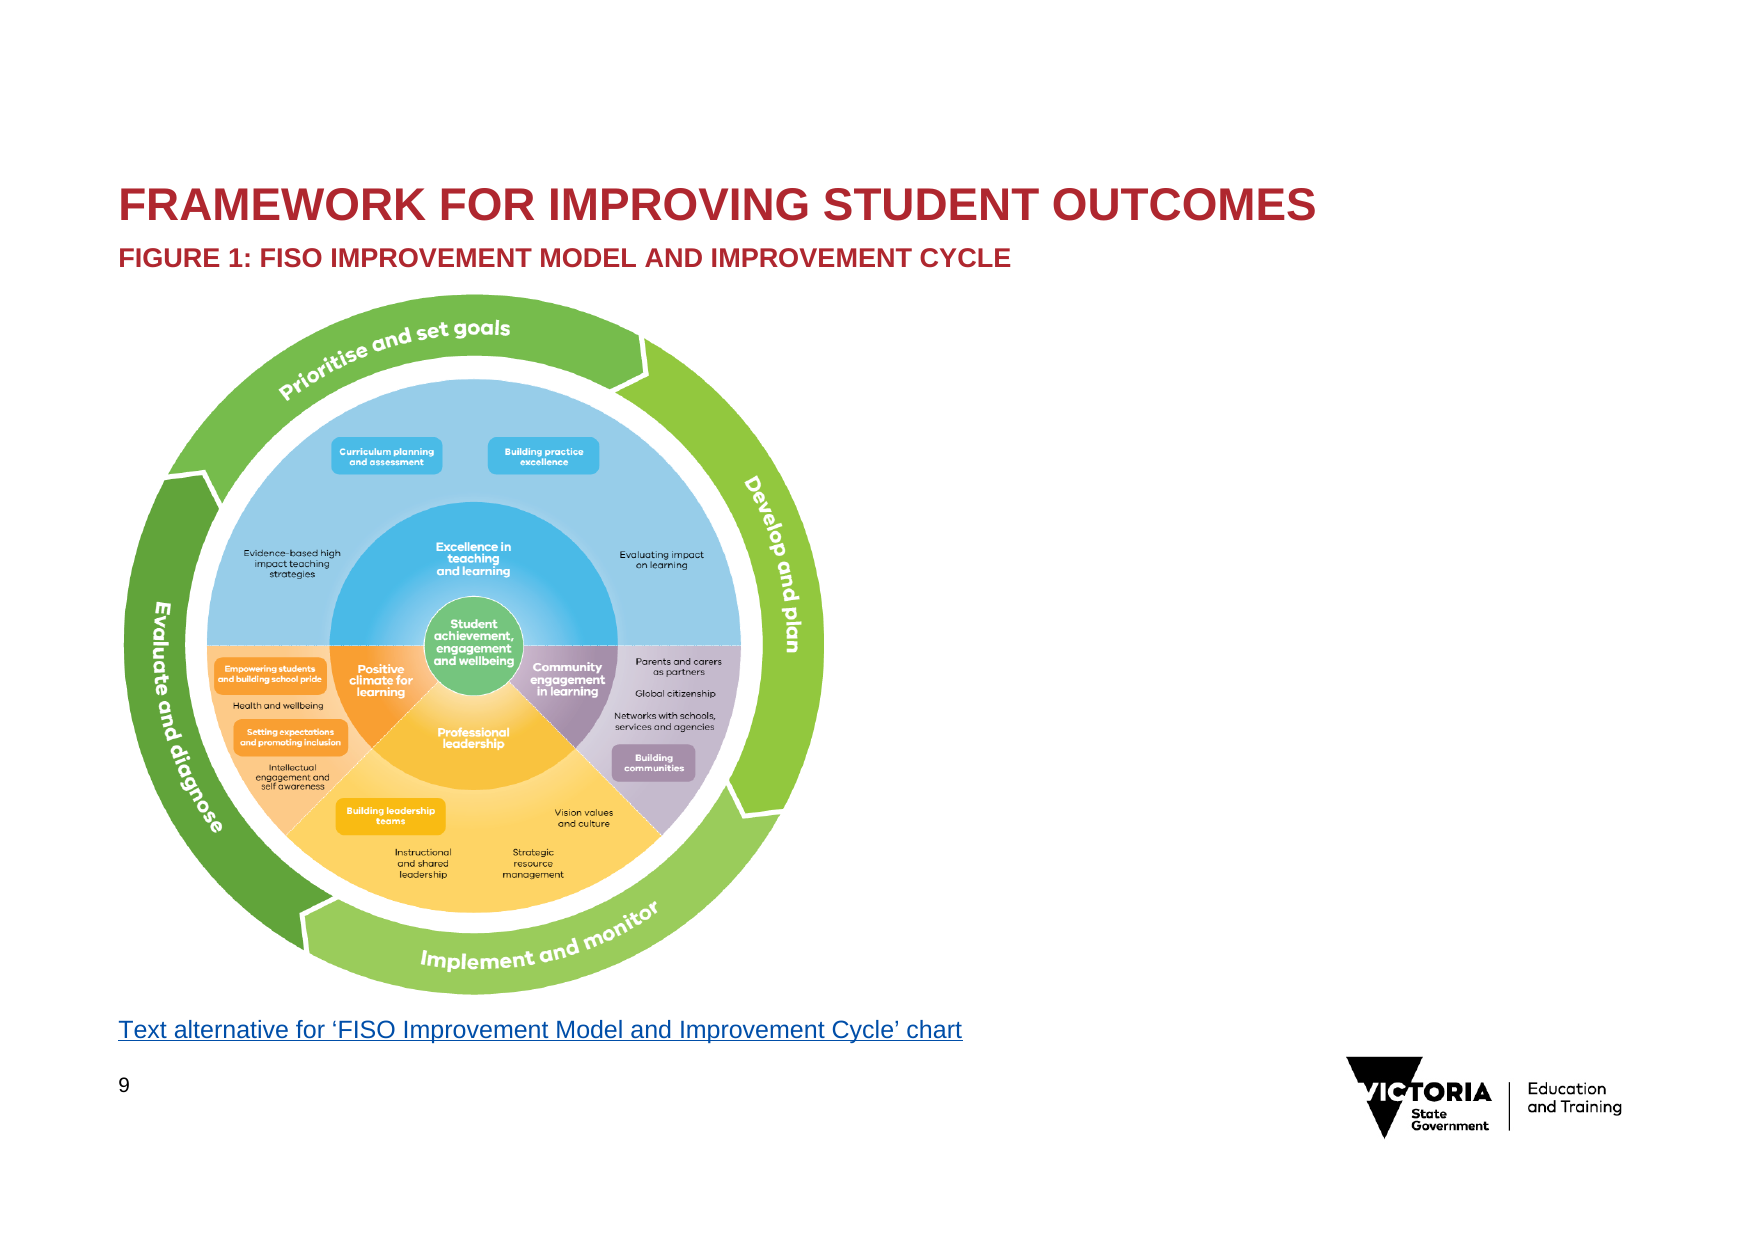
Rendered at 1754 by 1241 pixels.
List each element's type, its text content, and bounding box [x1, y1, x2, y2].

subtitle Figure 1: FISO Improvement Model and Improvement Cycle [118, 242, 1636, 274]
picture [1280, 1047, 1695, 1154]
text Text alternative for ‘FISO Improvement Model and Improvement Cycle’ chart [118, 1014, 1636, 1043]
subtitle Framework for Improving Student Outcomes [118, 177, 1636, 230]
picture [118, 286, 833, 1002]
